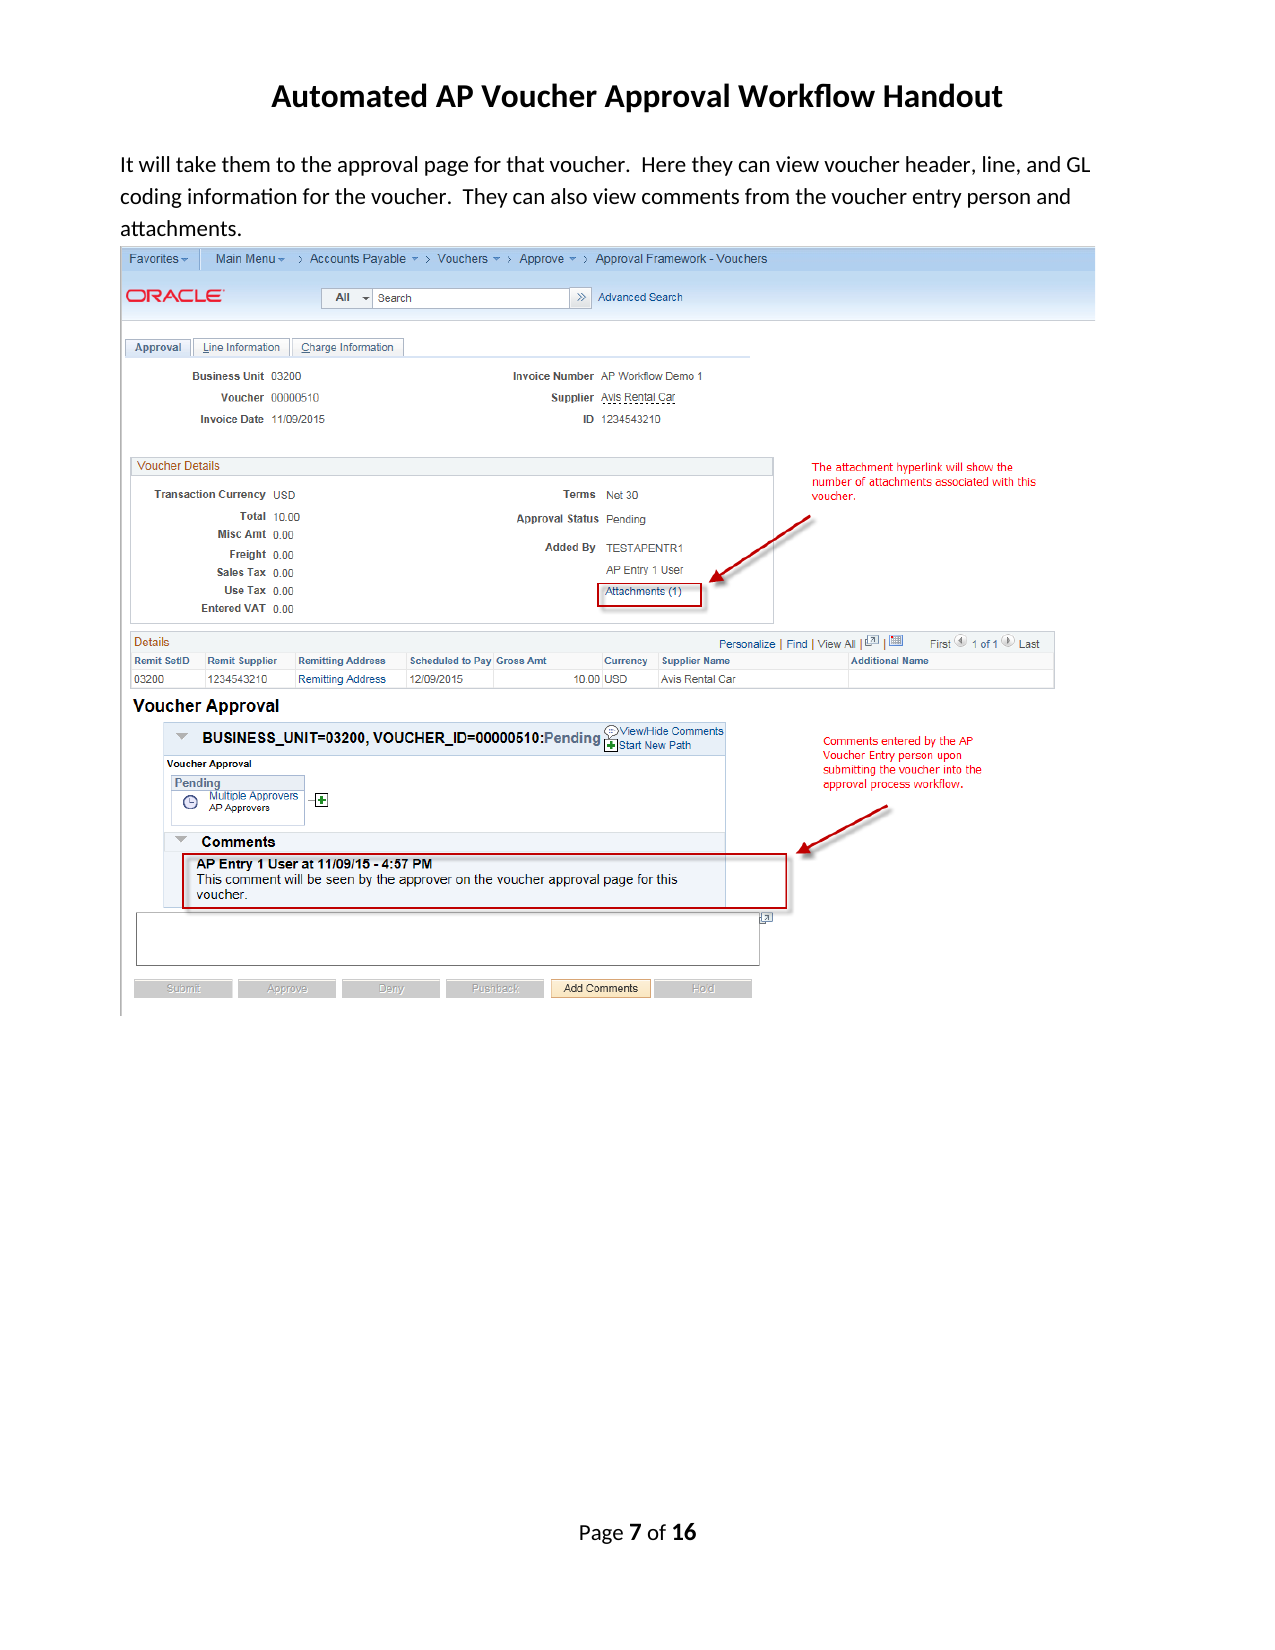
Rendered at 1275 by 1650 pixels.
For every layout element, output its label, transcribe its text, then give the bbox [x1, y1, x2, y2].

picture [120, 246, 1096, 1016]
text It will take them to the approval page for that voucher. Here they can view voucher header, line, and GL coding information for the voucher. They can also view comments from the voucher entry person and attachments. [120, 150, 1155, 242]
